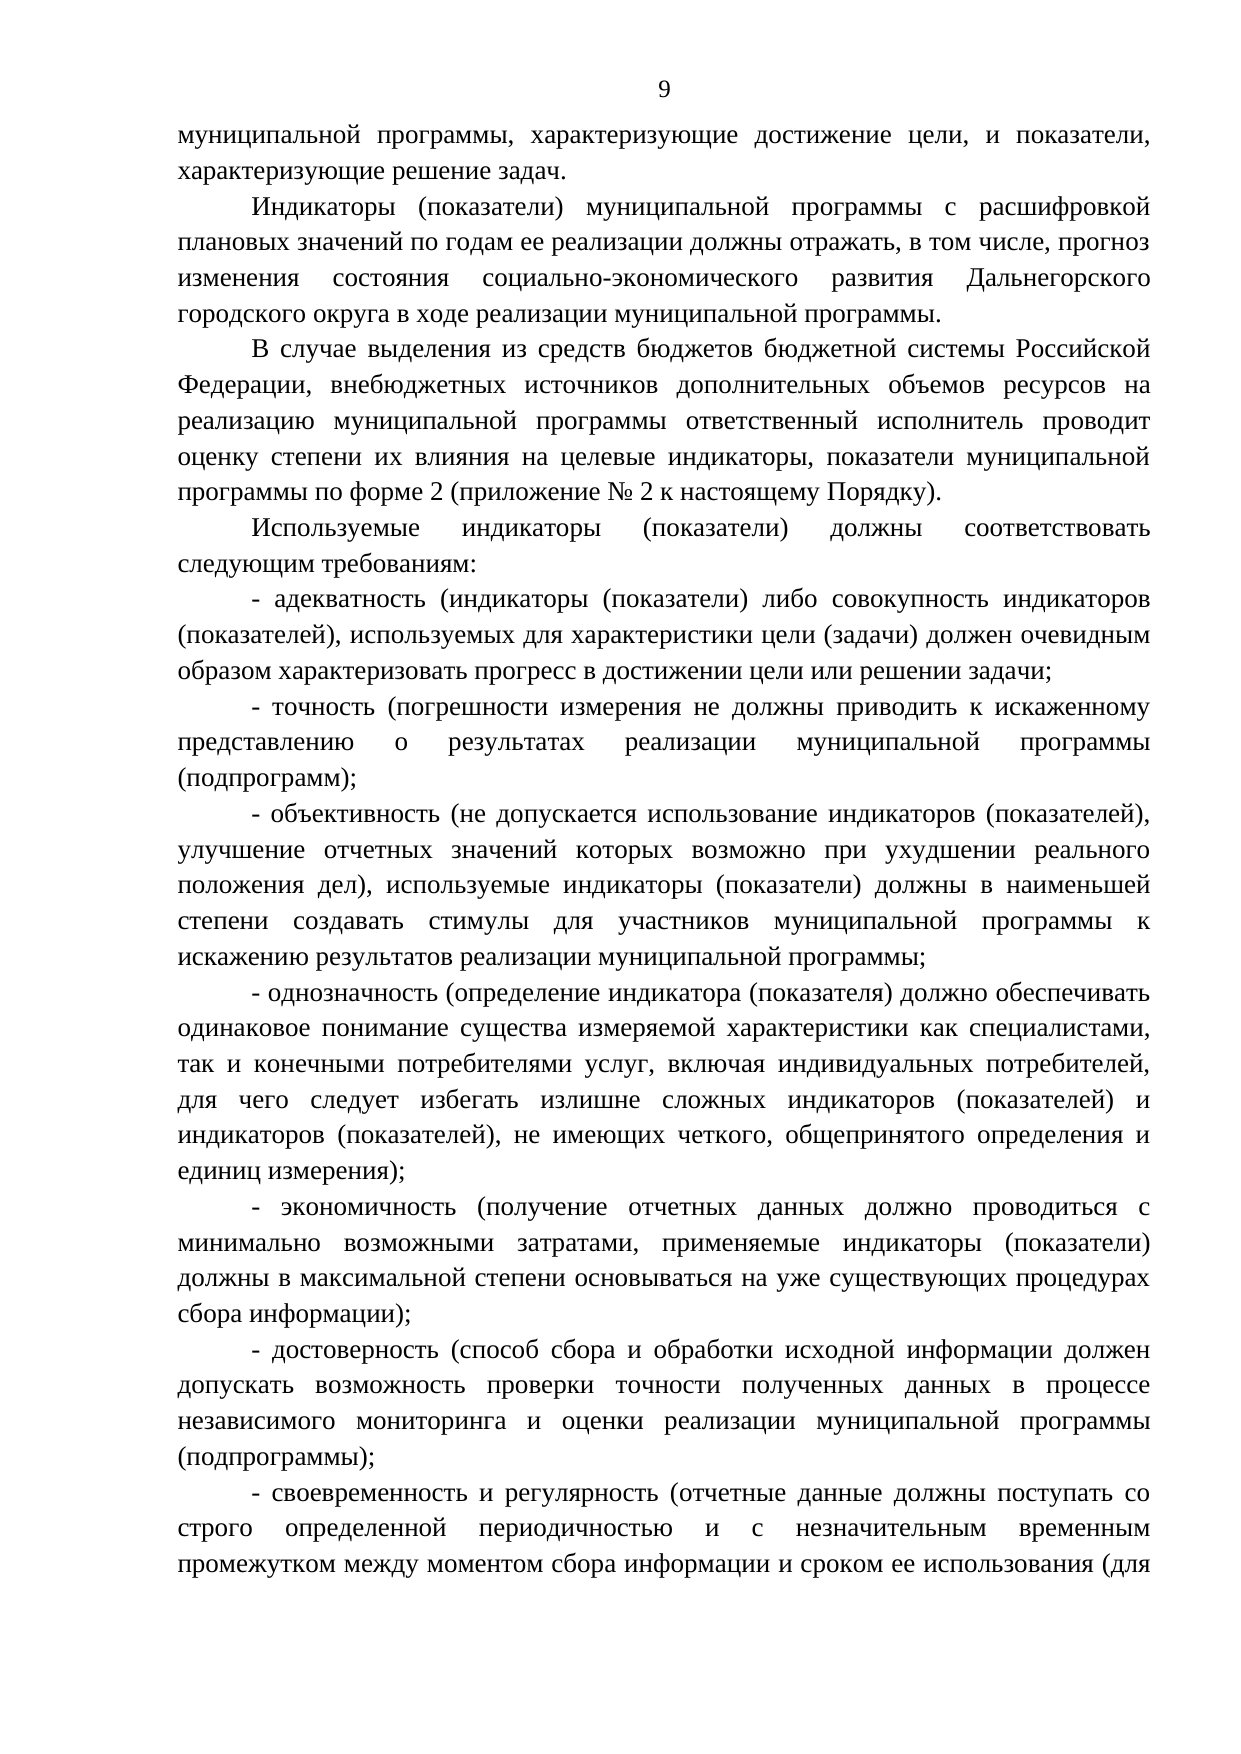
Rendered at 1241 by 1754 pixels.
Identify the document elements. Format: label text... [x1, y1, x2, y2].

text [177, 118, 1152, 185]
text - объективность (не допускается использование индикаторов (показателей), улучшение отчетных значений которых возможно при ухудшении реального положения дел), используемые индикаторы (показатели) должны в наименьшей степени создавать стимулы для участников муниципальной программы к искажению результатов реализации муниципальной программы; [177, 797, 1152, 971]
text - адекватность (индикаторы (показатели) либо совокупность индикаторов (показателей), используемых для характеристики цели (задачи) должен очевидным образом характеризовать прогресс в достижении цели или решении задачи; [177, 583, 1152, 685]
text - точность (погрешности измерения не должны приводить к искаженному представлению о результатах реализации муниципальной программы (подпрограмм); [177, 690, 1152, 792]
text Индикаторы (показатели) муниципальной программы с расшифровкой плановых значений по годам ее реализации должны отражать, в том числе, прогноз изменения состояния социально-экономического развития Дальнегорского городского округа в ходе реализации муниципальной программы. [177, 189, 1152, 328]
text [177, 1476, 1152, 1578]
text Используемые индикаторы (показатели) должны соответствовать следующим требованиям: [177, 511, 1152, 578]
text В случае выделения из средств бюджетов бюджетной системы Российской Федерации, внебюджетных источников дополнительных объемов ресурсов на реализацию муниципальной программы ответственный исполнитель проводит оценку степени их влияния на целевые индикаторы, показатели муниципальной программы по форме 2 (приложение № 2 к настоящему Порядку). [177, 332, 1152, 507]
text - достоверность (способ сбора и обработки исходной информации должен допускать возможность проверки точности полученных данных в процессе независимого мониторинга и оценки реализации муниципальной программы (подпрограммы); [177, 1333, 1152, 1471]
text - однозначность (определение индикатора (показателя) должно обеспечивать одинаковое понимание существа измеряемой характеристики как специалистами, так и конечными потребителями услуг, включая индивидуальных потребителей, для чего следует избегать излишне сложных индикаторов (показателей) и индикаторов (показателей), не имеющих четкого, общепринятого определения и единиц измерения); [177, 976, 1152, 1185]
text - экономичность (получение отчетных данных должно проводиться с минимально возможными затратами, применяемые индикаторы (показатели) должны в максимальной степени основываться на уже существующих процедурах сбора информации); [177, 1190, 1152, 1328]
